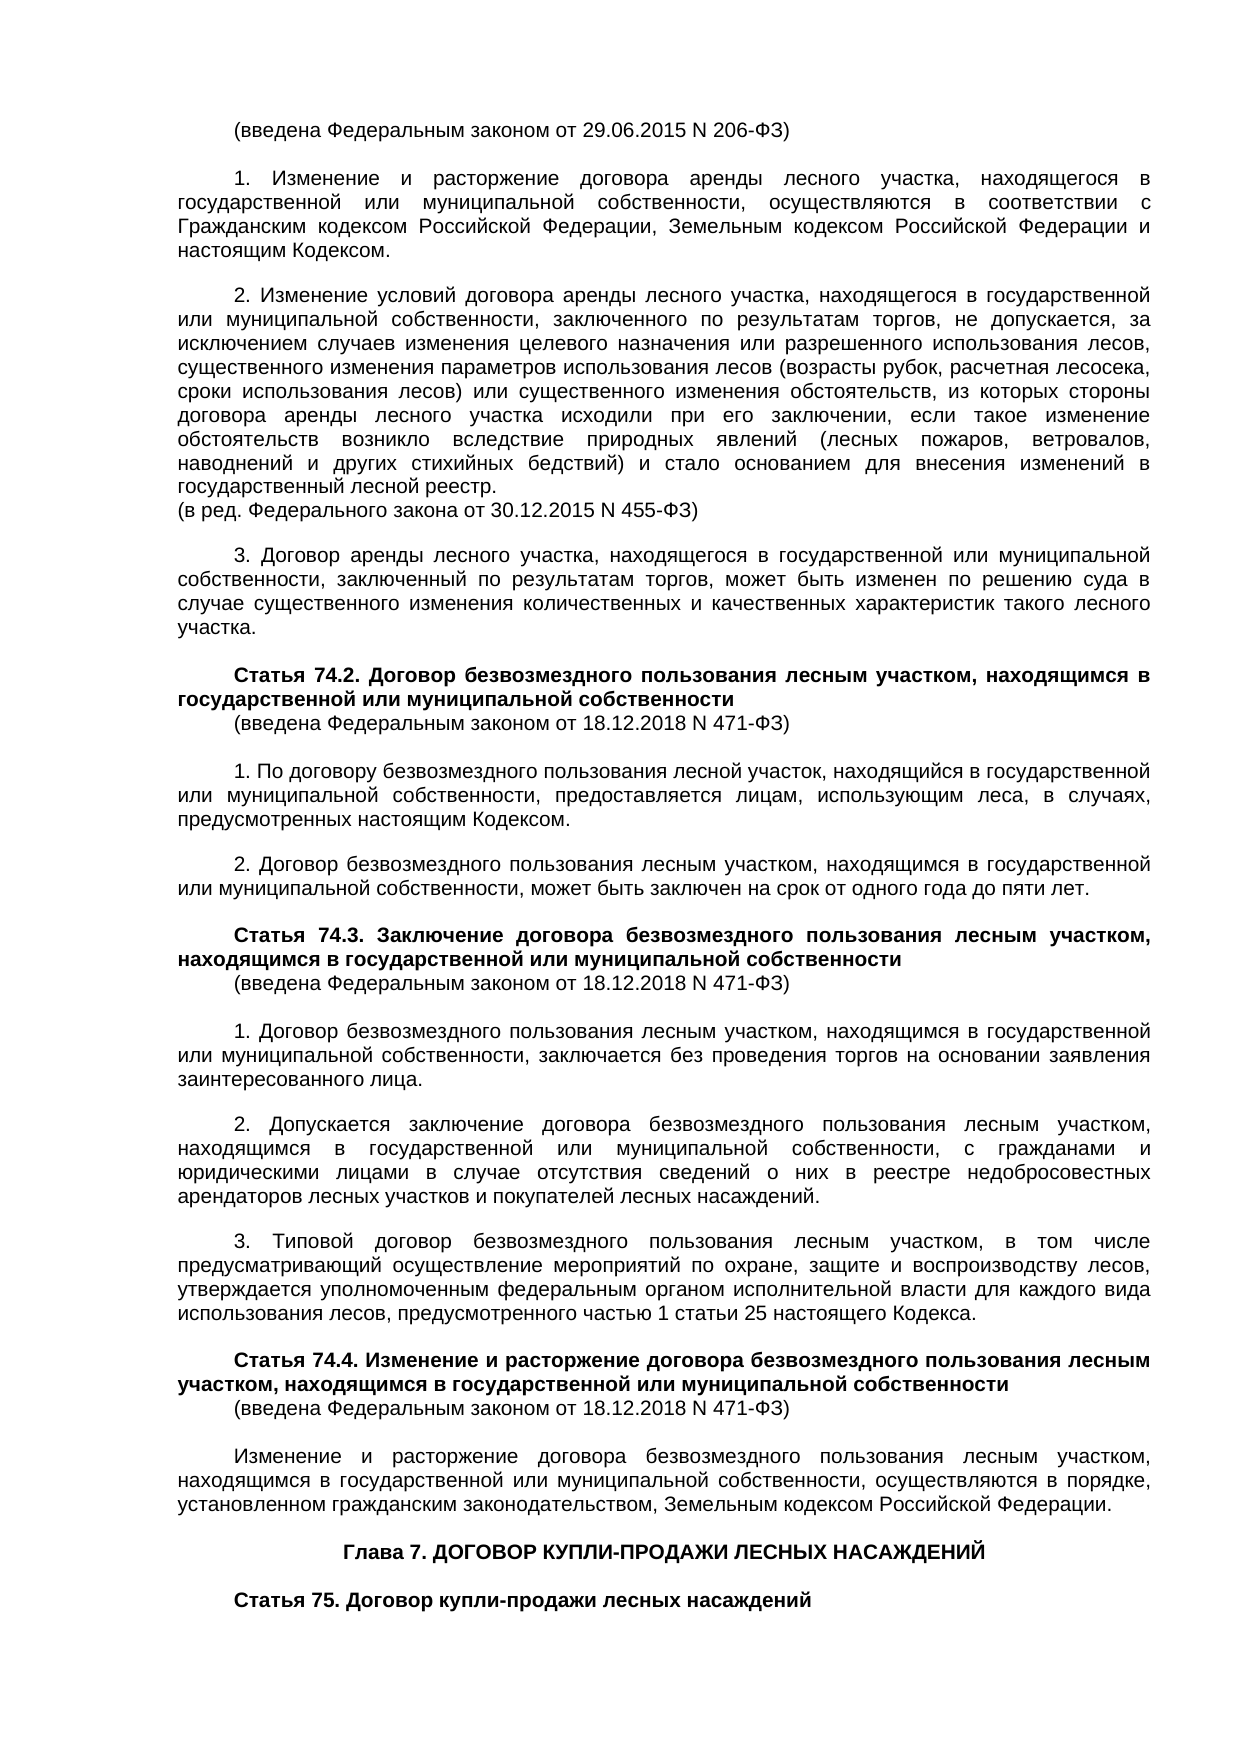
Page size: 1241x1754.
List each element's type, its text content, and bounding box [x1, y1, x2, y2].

text 2. Договор безвозмездного пользования лесным участком, находящимся в государственной или муниципальной собственности, может быть заключен на срок от одного года до пяти лет. [177, 851, 1152, 899]
text (введена Федеральным законом от 18.12.2018 N 471-ФЗ) [177, 1396, 1152, 1420]
title Статья 74.4. Изменение и расторжение договора безвозмездного пользования лесным участком, находящимся в государственной или муниципальной собственности [177, 1348, 1152, 1396]
title Статья 74.3. Заключение договора безвозмездного пользования лесным участком, находящимся в государственной или муниципальной собственности [177, 923, 1152, 971]
title Глава 7. ДОГОВОР КУПЛИ-ПРОДАЖИ ЛЕСНЫХ НАСАЖДЕНИЙ [177, 1540, 1152, 1564]
text Изменение и расторжение договора безвозмездного пользования лесным участком, находящимся в государственной или муниципальной собственности, осуществляются в порядке, установленном гражданским законодательством, Земельным кодексом Российской Федерации. [177, 1444, 1152, 1516]
text (в ред. Федерального закона от 30.12.2015 N 455-ФЗ) [177, 498, 1152, 522]
title Статья 74.2. Договор безвозмездного пользования лесным участком, находящимся в государственной или муниципальной собственности [177, 663, 1152, 711]
text 1. По договору безвозмездного пользования лесной участок, находящийся в государственной или муниципальной собственности, предоставляется лицам, использующим леса, в случаях, предусмотренных настоящим Кодексом. [177, 759, 1152, 831]
text 3. Договор аренды лесного участка, находящегося в государственной или муниципальной собственности, заключенный по результатам торгов, может быть изменен по решению суда в случае существенного изменения количественных и качественных характеристик такого лесного участка. [177, 543, 1152, 639]
text 2. Допускается заключение договора безвозмездного пользования лесным участком, находящимся в государственной или муниципальной собственности, с гражданами и юридическими лицами в случае отсутствия сведений о них в реестре недобросовестных арендаторов лесных участков и покупателей лесных насаждений. [177, 1112, 1152, 1208]
text 1. Договор безвозмездного пользования лесным участком, находящимся в государственной или муниципальной собственности, заключается без проведения торгов на основании заявления заинтересованного лица. [177, 1019, 1152, 1091]
text (введена Федеральным законом от 18.12.2018 N 471-ФЗ) [177, 711, 1152, 735]
text 3. Типовой договор безвозмездного пользования лесным участком, в том числе предусматривающий осуществление мероприятий по охране, защите и воспроизводству лесов, утверждается уполномоченным федеральным органом исполнительной власти для каждого вида использования лесов, предусмотренного частью 1 статьи 25 настоящего Кодекса. [177, 1228, 1152, 1324]
title Статья 75. Договор купли-продажи лесных насаждений [177, 1588, 1152, 1612]
text (введена Федеральным законом от 29.06.2015 N 206-ФЗ) [177, 118, 1152, 142]
text (введена Федеральным законом от 18.12.2018 N 471-ФЗ) [177, 971, 1152, 995]
text 1. Изменение и расторжение договора аренды лесного участка, находящегося в государственной или муниципальной собственности, осуществляются в соответствии с Гражданским кодексом Российской Федерации, Земельным кодексом Российской Федерации и настоящим Кодексом. [177, 166, 1152, 262]
text 2. Изменение условий договора аренды лесного участка, находящегося в государственной или муниципальной собственности, заключенного по результатам торгов, не допускается, за исключением случаев изменения целевого назначения или разрешенного использования лесов, существенного изменения параметров использования лесов (возрасты рубок, расчетная лесосека, сроки использования лесов) или существенного изменения обстоятельств, из которых стороны договора аренды лесного участка исходили при его заключении, если такое изменение обстоятельств возникло вследствие природных явлений (лесных пожаров, ветровалов, наводнений и других стихийных бедствий) и стало основанием для внесения изменений в государственный лесной реестр. [177, 283, 1152, 498]
